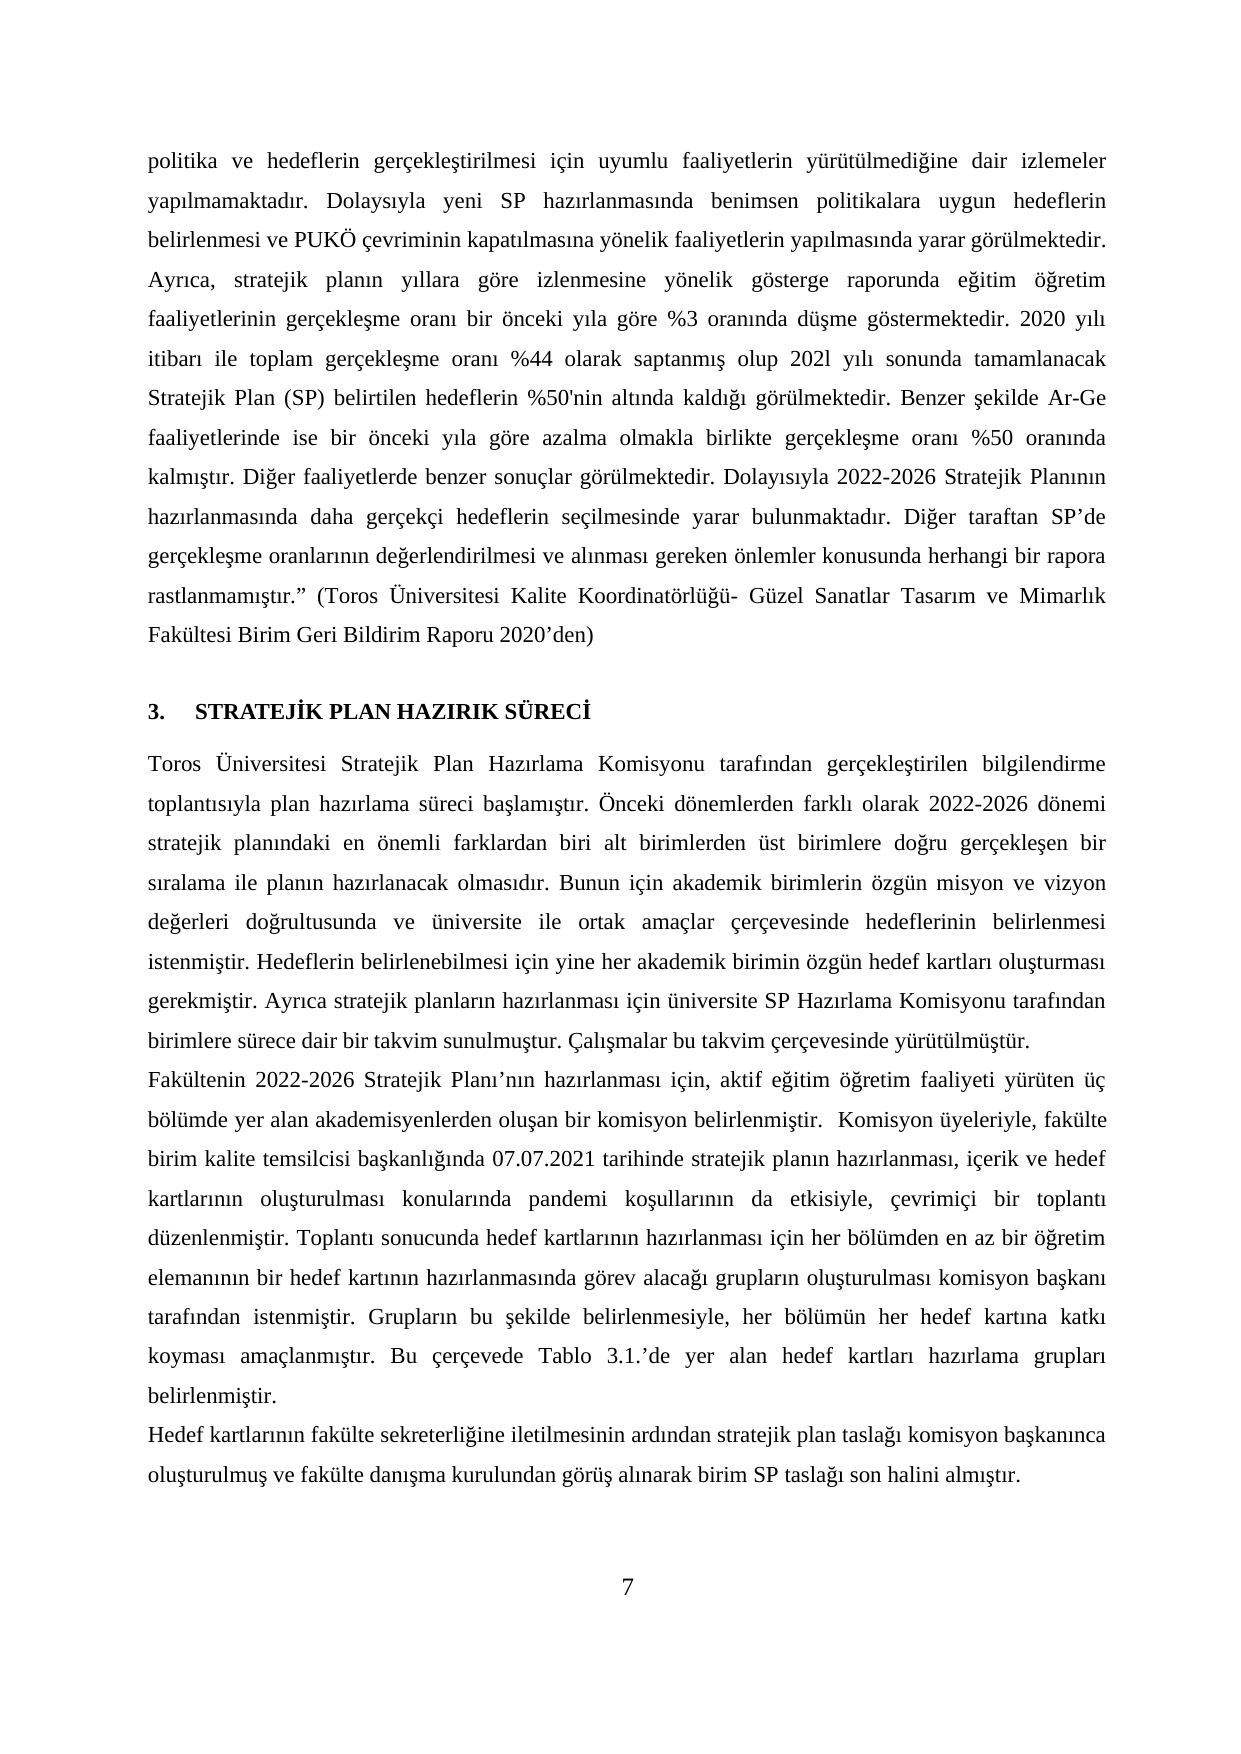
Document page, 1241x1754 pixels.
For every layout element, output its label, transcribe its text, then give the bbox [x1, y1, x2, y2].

text Toros Üniversitesi Stratejik Plan Hazırlama Komisyonu tarafından gerçekleştirilen bilgilendirme toplantısıyla plan hazırlama süreci başlamıştır. Önceki dönemlerden farklı olarak 2022-2026 dönemi stratejik planındaki en önemli farklardan biri alt birimlerden üst birimlere doğru gerçekleşen bir sıralama ile planın hazırlanacak olmasıdır. Bunun için akademik birimlerin özgün misyon ve vizyon değerleri doğrultusunda ve üniversite ile ortak amaçlar çerçevesinde hedeflerinin belirlenmesi istenmiştir. Hedeflerin belirlenebilmesi için yine her akademik birimin özgün hedef kartları oluşturması gerekmiştir. Ayrıca stratejik planların hazırlanması için üniversite SP Hazırlama Komisyonu tarafından birimlere sürece dair bir takvim sunulmuştur. Çalışmalar bu takvim çerçevesinde yürütülmüştür. [148, 750, 1107, 1053]
text Hedef kartlarının fakülte sekreterliğine iletilmesinin ardından stratejik plan taslağı komisyon başkanınca oluşturulmuş ve fakülte danışma kurulundan görüş alınarak birim SP taslağı son halini almıştır. [148, 1421, 1107, 1487]
subtitle STRATEJİK PLAN HAZIRIK SÜRECİ [148, 698, 1107, 725]
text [148, 148, 1107, 648]
text Fakültenin 2022-2026 Stratejik Planı’nın hazırlanması için, aktif eğitim öğretim faaliyeti yürüten üç bölümde yer alan akademisyenlerden oluşan bir komisyon belirlenmiştir. Komisyon üyeleriyle, fakülte birim kalite temsilcisi başkanlığında 07.07.2021 tarihinde stratejik planın hazırlanması, içerik ve hedef kartlarının oluşturulması konularında pandemi koşullarının da etkisiyle, çevrimiçi bir toplantı düzenlenmiştir. Toplantı sonucunda hedef kartlarının hazırlanması için her bölümden en az bir öğretim elemanının bir hedef kartının hazırlanmasında görev alacağı grupların oluşturulması komisyon başkanı tarafından istenmiştir. Grupların bu şekilde belirlenmesiyle, her bölümün her hedef kartına katkı koyması amaçlanmıştır. Bu çerçevede Tablo 3.1.’de yer alan hedef kartları hazırlama grupları belirlenmiştir. [148, 1066, 1107, 1408]
